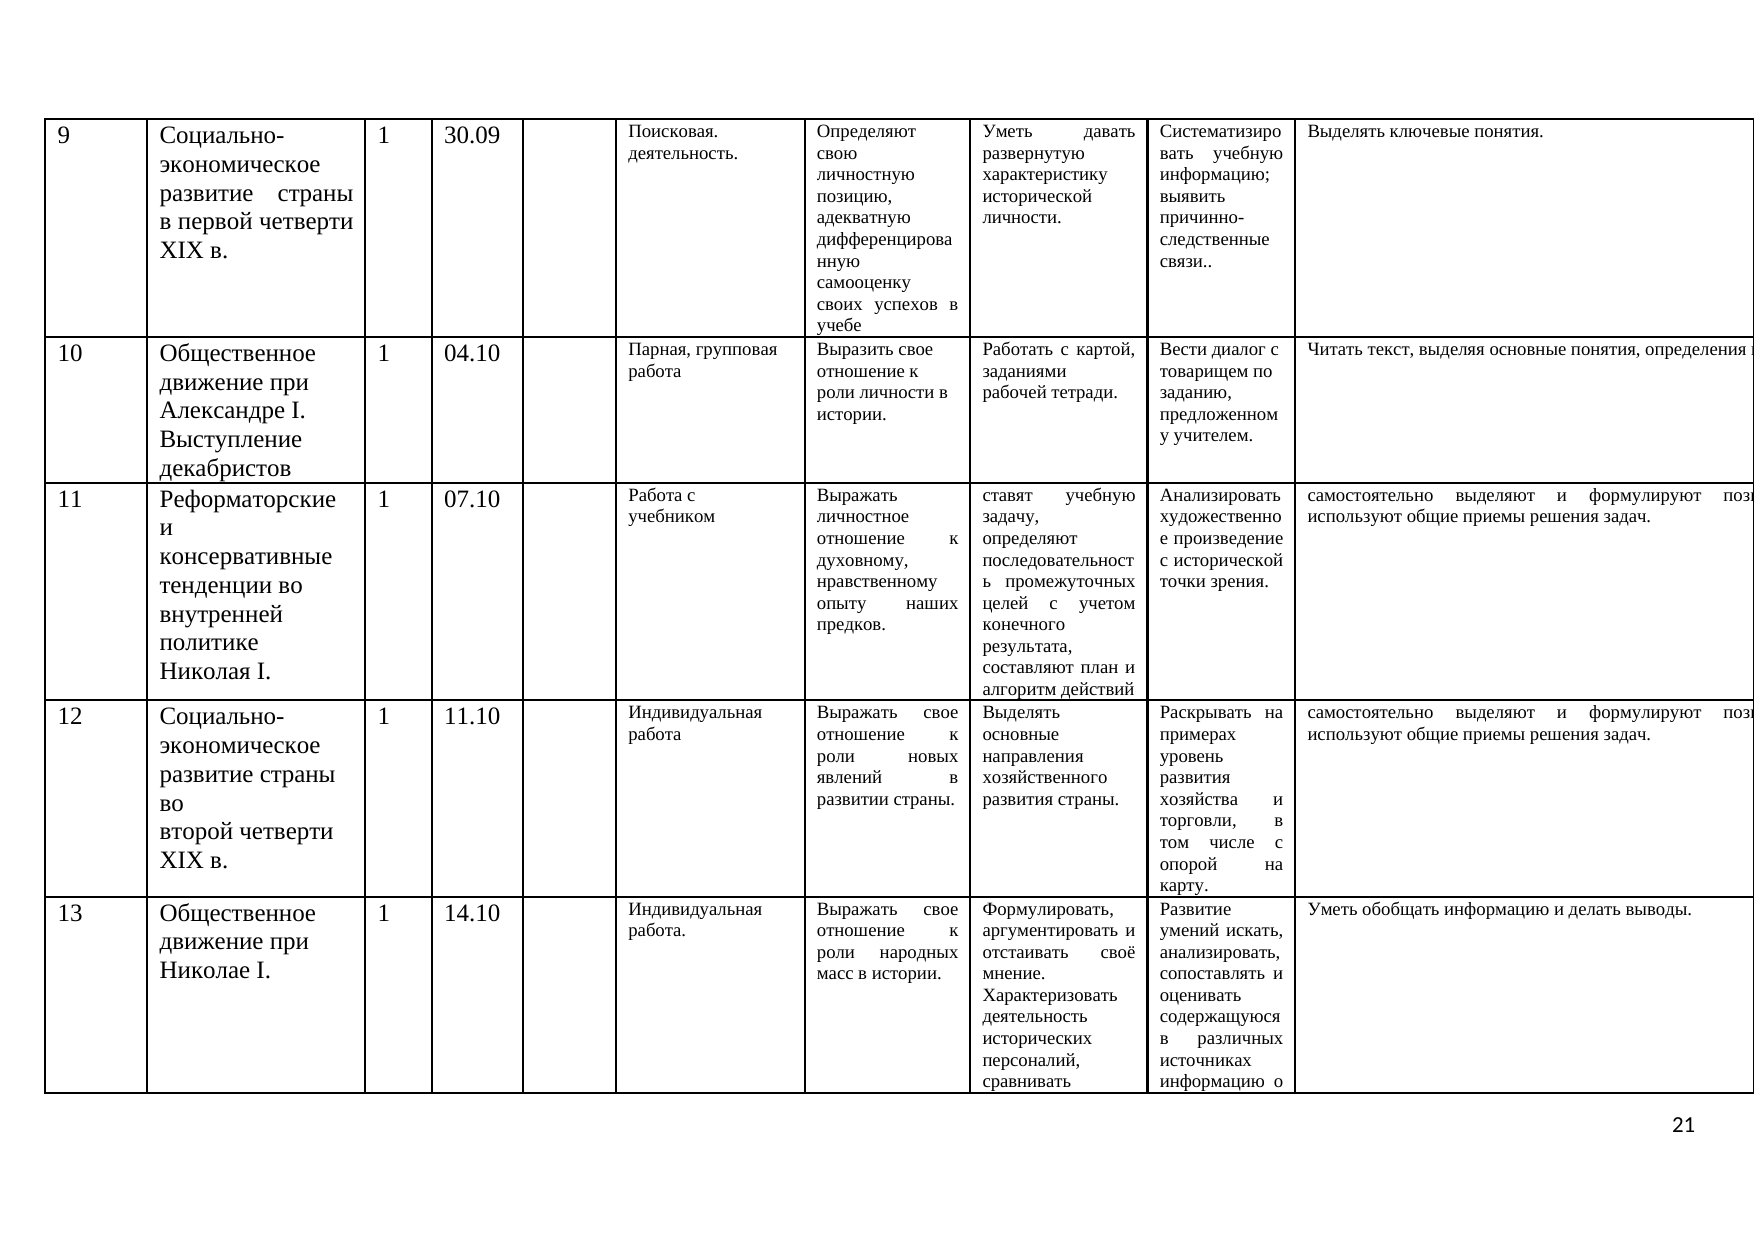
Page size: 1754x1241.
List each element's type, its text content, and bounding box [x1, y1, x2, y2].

table_cell 11 [46, 484, 146, 699]
table_cell Общественное движение при Александре I. Выступление декабристов [148, 338, 364, 482]
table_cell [806, 898, 969, 1092]
table_cell 1 [366, 898, 431, 1092]
table_cell 1 [366, 701, 431, 896]
table_cell 1 [366, 338, 431, 482]
table_cell Работать с картой, заданиями рабочей тетради. [971, 338, 1146, 482]
table_cell 1 [366, 120, 431, 336]
table_cell 10 [46, 338, 146, 482]
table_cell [971, 898, 1146, 1092]
table_cell [524, 338, 615, 482]
table_cell Работа с учебником [617, 484, 804, 699]
table_cell Читать текст, выделяя основные понятия, определения и события. [1296, 338, 1753, 482]
table_cell Реформаторские и консервативные тенденции во внутренней политике Николая I. [148, 484, 364, 699]
table_cell Выражать личностное отношение к духовному, нравственному опыту наших предков. [806, 484, 969, 699]
table_cell 04.10 [433, 338, 522, 482]
table_cell Социально-экономическое развитие страны во второй четверти XIX в. [148, 701, 364, 896]
table_cell Выделять основные направления хозяйственного развития страны. [971, 701, 1146, 896]
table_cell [617, 898, 804, 1092]
table_cell 1 [366, 484, 431, 699]
table_cell Выразить свое отношение к роли личности в истории. [806, 338, 969, 482]
table_cell Социально-экономическое развитие страны в первой четверти XIX в. [148, 120, 364, 336]
table_cell [524, 898, 615, 1092]
table_cell Поисковая. деятельность. [617, 120, 804, 336]
table_cell Систематизировать учебную информацию; выявить причинно- следственные связи.. [1149, 120, 1294, 336]
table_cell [148, 898, 364, 1092]
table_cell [1296, 898, 1753, 1092]
table_cell Индивидуальная работа [617, 701, 804, 896]
table_cell 07.10 [433, 484, 522, 699]
table_cell ставят учебную задачу, определяют последовательность промежуточных целей с учетом конечного результата, составляют план и алгоритм действий [971, 484, 1146, 699]
table_cell 9 [46, 120, 146, 336]
table_cell Выделять ключевые понятия. [1296, 120, 1753, 336]
table_cell самостоятельно выделяют и формулируют познавательную цель, используют общие приемы решения задач. [1296, 484, 1753, 699]
table_cell Парная, групповая работа [617, 338, 804, 482]
table_cell Вести диалог с товарищем по заданию, предложенному учителем. [1149, 338, 1294, 482]
table_cell [524, 701, 615, 896]
table_cell Уметь давать развернутую характеристику исторической личности. [971, 120, 1146, 336]
table_cell Анализировать художественное произведение с исторической точки зрения. [1149, 484, 1294, 699]
table_cell 30.09 [433, 120, 522, 336]
table_cell Раскрывать на примерах уровень развития хозяйства и торговли, в том числе с опорой на карту. [1149, 701, 1294, 896]
table_cell 14.10 [433, 898, 522, 1092]
table_cell [524, 484, 615, 699]
table_cell Определяют свою личностную позицию, адекватную дифференцированную самооценку своих успехов в учебе [806, 120, 969, 336]
table_cell [524, 120, 615, 336]
table_cell Выражать свое отношение к роли новых явлений в развитии страны. [806, 701, 969, 896]
table_cell 13 [46, 898, 146, 1092]
table_cell самостоятельно выделяют и формулируют познавательную цель, используют общие приемы решения задач. [1296, 701, 1753, 896]
table_cell 12 [46, 701, 146, 896]
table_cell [1149, 898, 1294, 1092]
table_cell 11.10 [433, 701, 522, 896]
